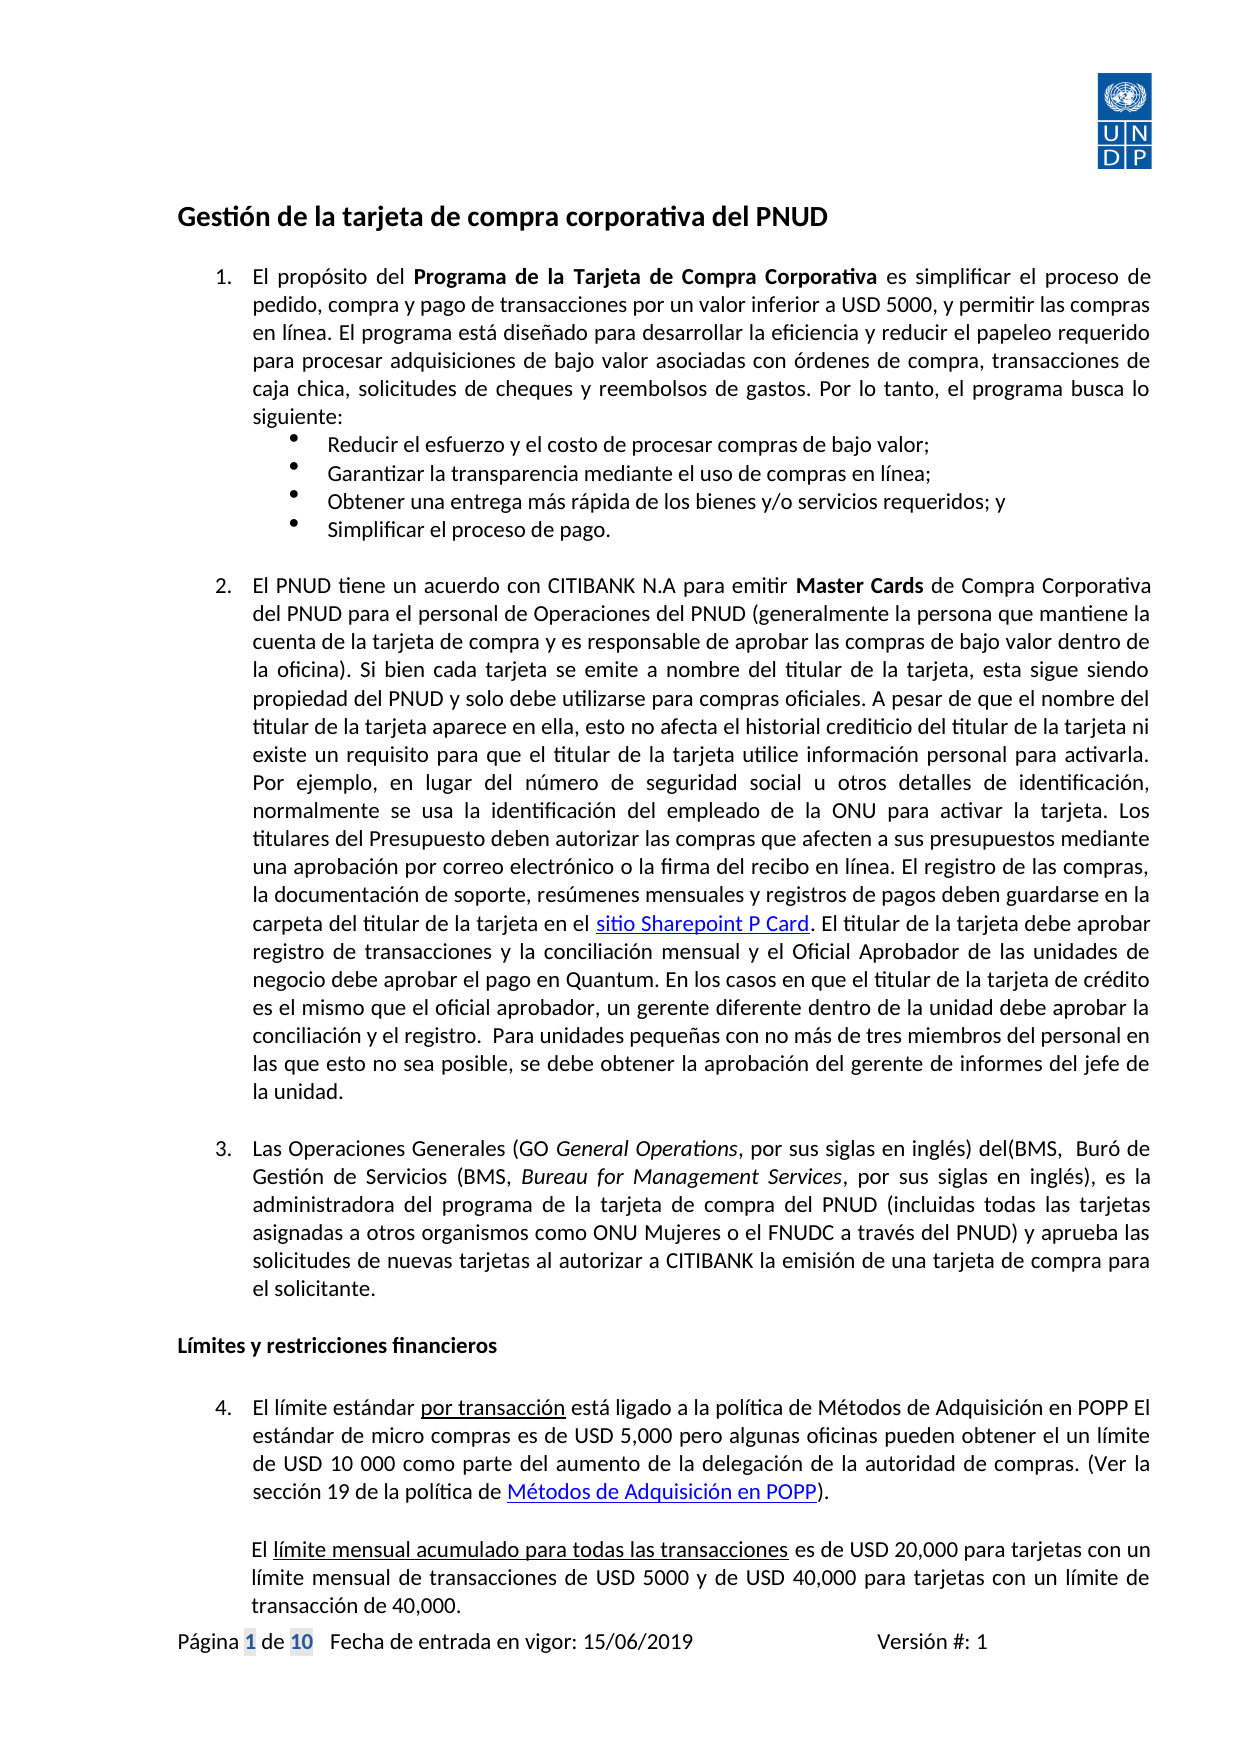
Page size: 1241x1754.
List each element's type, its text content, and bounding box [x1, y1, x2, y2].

list El propósito del Programa de la Tarjeta de Compra Corporativa es simplificar el proceso de pedido, compra y pago de transacciones por un valor inferior a USD 5000, y permitir las compras en línea. El programa está diseñado para desarrollar la eficiencia y reducir el papeleo requerido para procesar adquisiciones de bajo valor asociadas con órdenes de compra, transacciones de caja chica, solicitudes de cheques y reembolsos de gastos. Por lo tanto, el programa busca lo siguiente: [215, 262, 1152, 431]
list El límite estándar por transacción está ligado a la política de Métodos de Adquisición en POPP El estándar de micro compras es de USD 5,000 pero algunas oficinas pueden obtener el un límite de USD 10 000 como parte del aumento de la delegación de la autoridad de compras. (Ver la sección 19 de la política de Métodos de Adquisición en POPP). [215, 1393, 1152, 1505]
text El límite mensual acumulado para todas las transacciones es de USD 20,000 para tarjetas con un límite mensual de transacciones de USD 5000 y de USD 40,000 para tarjetas con un límite de transacción de 40,000. [251, 1534, 1152, 1619]
text Gestión de la tarjeta de compra corporativa del PNUD [177, 198, 1152, 234]
list Garantizar la transparencia mediante el uso de compras en línea; [290, 459, 1152, 487]
list Reducir el esfuerzo y el costo de procesar compras de bajo valor; [290, 431, 1152, 459]
list El PNUD tiene un acuerdo con CITIBANK N.A para emitir Master Cards de Compra Corporativa del PNUD para el personal de Operaciones del PNUD (generalmente la persona que mantiene la cuenta de la tarjeta de compra y es responsable de aprobar las compras de bajo valor dentro de la oficina). Si bien cada tarjeta se emite a nombre del titular de la tarjeta, esta sigue siendo propiedad del PNUD y solo debe utilizarse para compras oficiales. A pesar de que el nombre del titular de la tarjeta aparece en ella, esto no afecta el historial crediticio del titular de la tarjeta ni existe un requisito para que el titular de la tarjeta utilice información personal para activarla. Por ejemplo, en lugar del número de seguridad social u otros detalles de identificación, normalmente se usa la identificación del empleado de la ONU para activar la tarjeta. Los titulares del Presupuesto deben autorizar las compras que afecten a sus presupuestos mediante una aprobación por correo electrónico o la firma del recibo en línea. El registro de las compras, la documentación de soporte, resúmenes mensuales y registros de pagos deben guardarse en la carpeta del titular de la tarjeta en el sitio Sharepoint P Card. El titular de la tarjeta debe aprobar registro de transacciones y la conciliación mensual y el Oficial Aprobador de las unidades de negocio debe aprobar el pago en Quantum. En los casos en que el titular de la tarjeta de crédito es el mismo que el oficial aprobador, un gerente diferente dentro de la unidad debe aprobar la conciliación y el registro. Para unidades pequeñas con no más de tres miembros del personal en las que esto no sea posible, se debe obtener la aprobación del gerente de informes del jefe de la unidad. [215, 571, 1152, 1106]
list Obtener una entrega más rápida de los bienes y/o servicios requeridos; y [290, 487, 1152, 515]
list Simplificar el proceso de pago. [290, 515, 1152, 543]
subtitle Límites y restricciones financieros [177, 1332, 1152, 1359]
list Las Operaciones Generales (GO General Operations, por sus siglas en inglés) del(BMS, Buró de Gestión de Servicios (BMS, Bureau for Management Services, por sus siglas en inglés), es la administradora del programa de la tarjeta de compra del PNUD (incluidas todas las tarjetas asignadas a otros organismos como ONU Mujeres o el FNUDC a través del PNUD) y aprueba las solicitudes de nuevas tarjetas al autorizar a CITIBANK la emisión de una tarjeta de compra para el solicitante. [215, 1134, 1152, 1302]
picture [1096, 73, 1152, 171]
